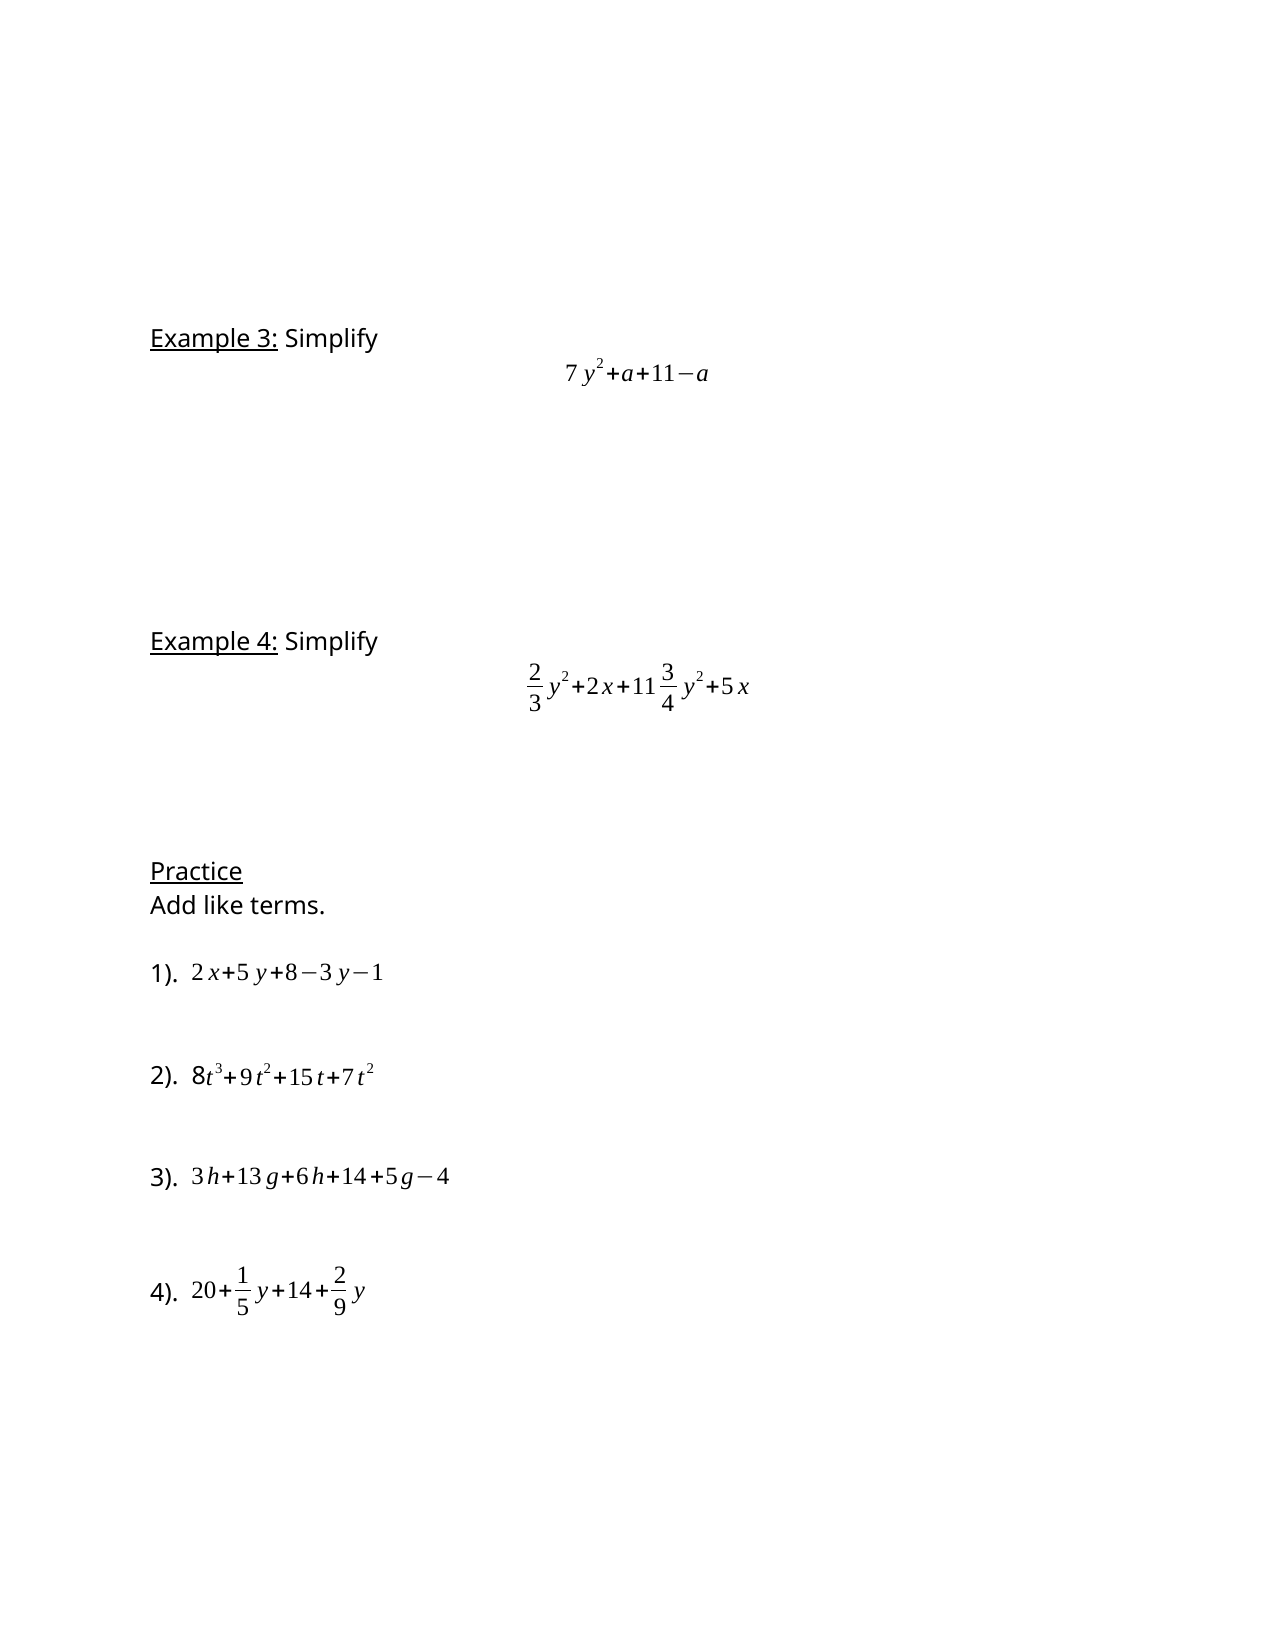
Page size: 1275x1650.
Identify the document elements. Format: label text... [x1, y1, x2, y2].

text Example 4: Simplify [150, 624, 1125, 658]
text 4). [150, 1262, 1125, 1321]
text 3). [150, 1160, 1125, 1194]
text Example 3: Simplify [150, 320, 1125, 354]
text 2). 8 [150, 1058, 1125, 1092]
text 1). [150, 955, 1125, 989]
text Add like terms. [150, 887, 1125, 921]
text Practice [150, 853, 1125, 887]
